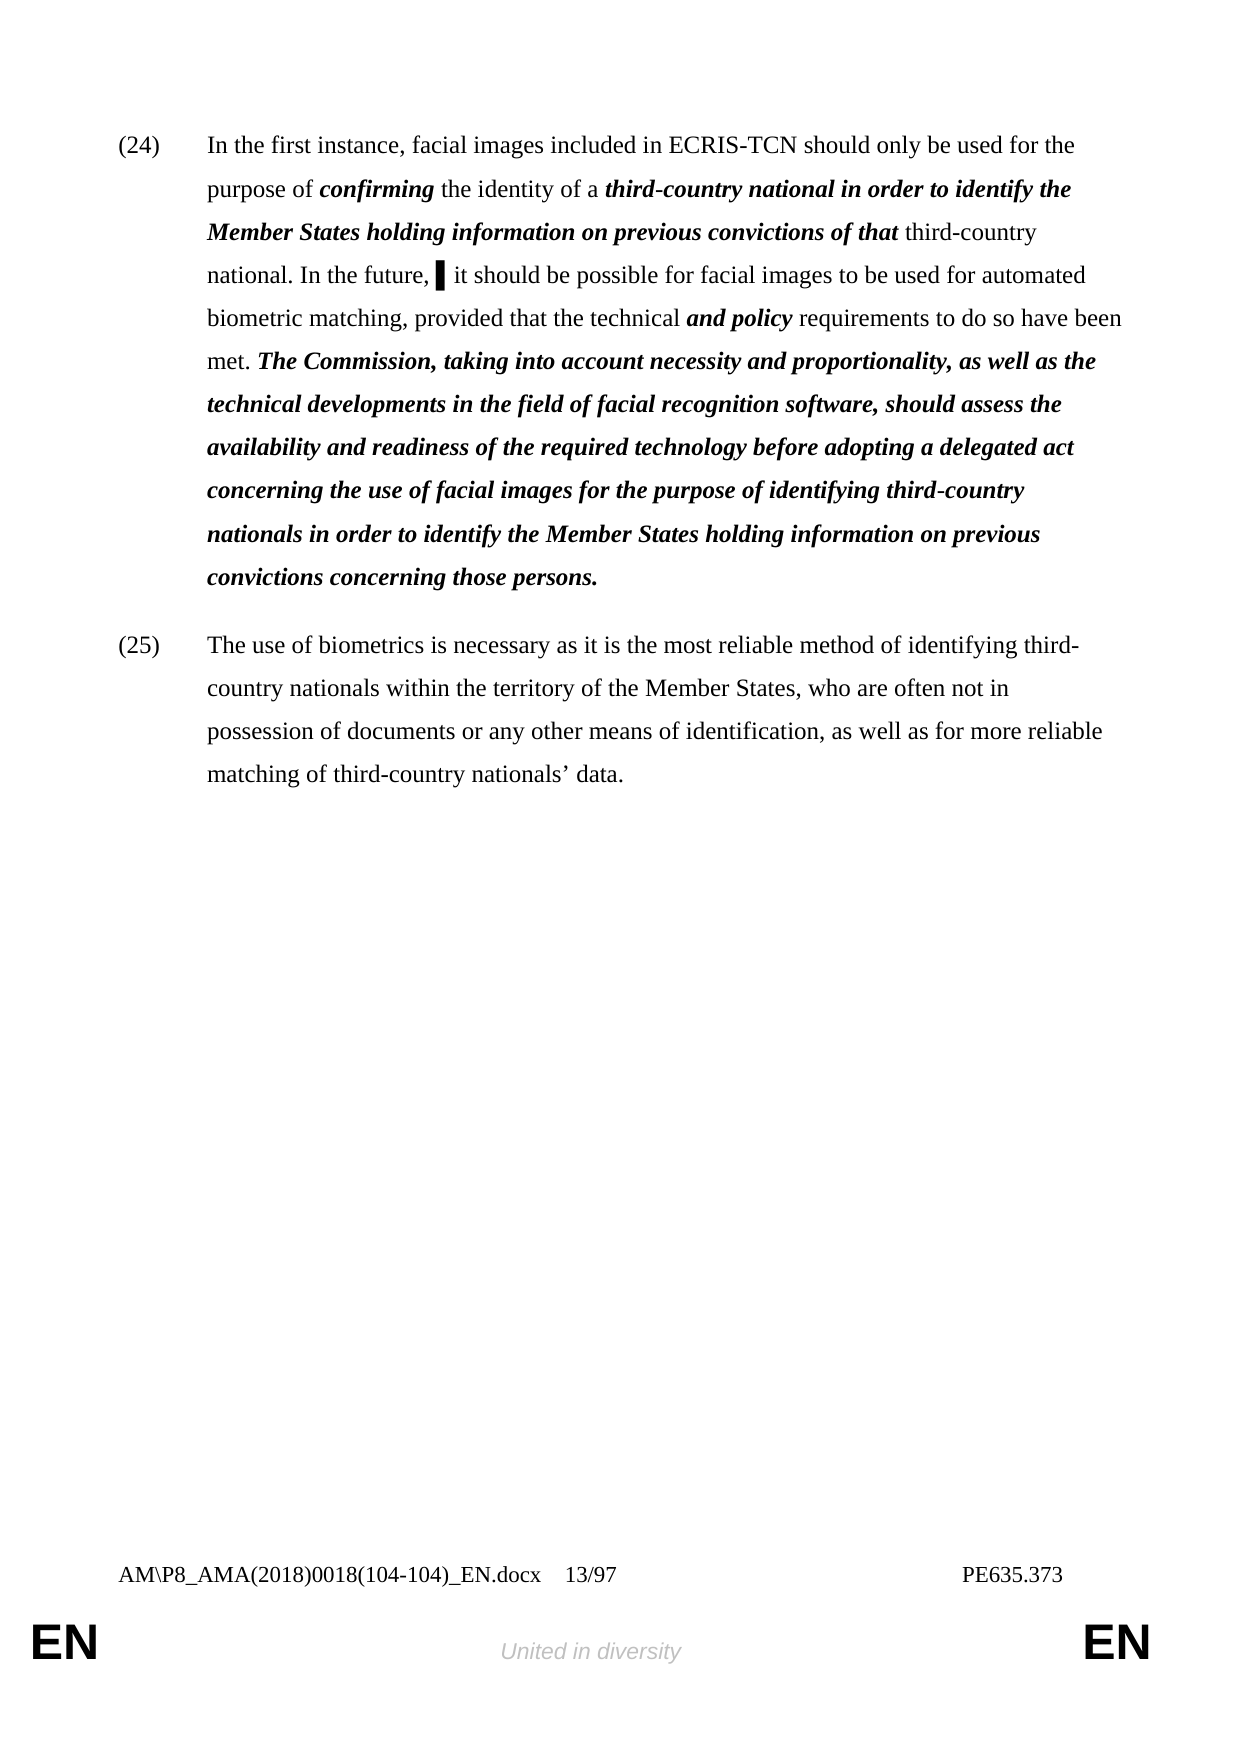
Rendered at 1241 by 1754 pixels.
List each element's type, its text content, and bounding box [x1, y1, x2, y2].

text (24) In the first instance, facial images included in ECRIS-TCN should only be used for the purpose of confirming the identity of a third-country national in order to identify the Member States holding information on previous convictions of that third-country national. In the future, ▌it should be possible for facial images to be used for automated biometric matching, provided that the technical and policy requirements to do so have been met. The Commission, taking into account necessity and proportionality, as well as the technical developments in the field of facial recognition software, should assess the availability and readiness of the required technology before adopting a delegated act concerning the use of facial images for the purpose of identifying third-country nationals in order to identify the Member States holding information on previous convictions concerning those persons. [118, 131, 1122, 591]
text (25) The use of biometrics is necessary as it is the most reliable method of identifying third-country nationals within the territory of the Member States, who are often not in possession of documents or any other means of identification, as well as for more reliable matching of third-country nationals’ data. [118, 630, 1122, 788]
